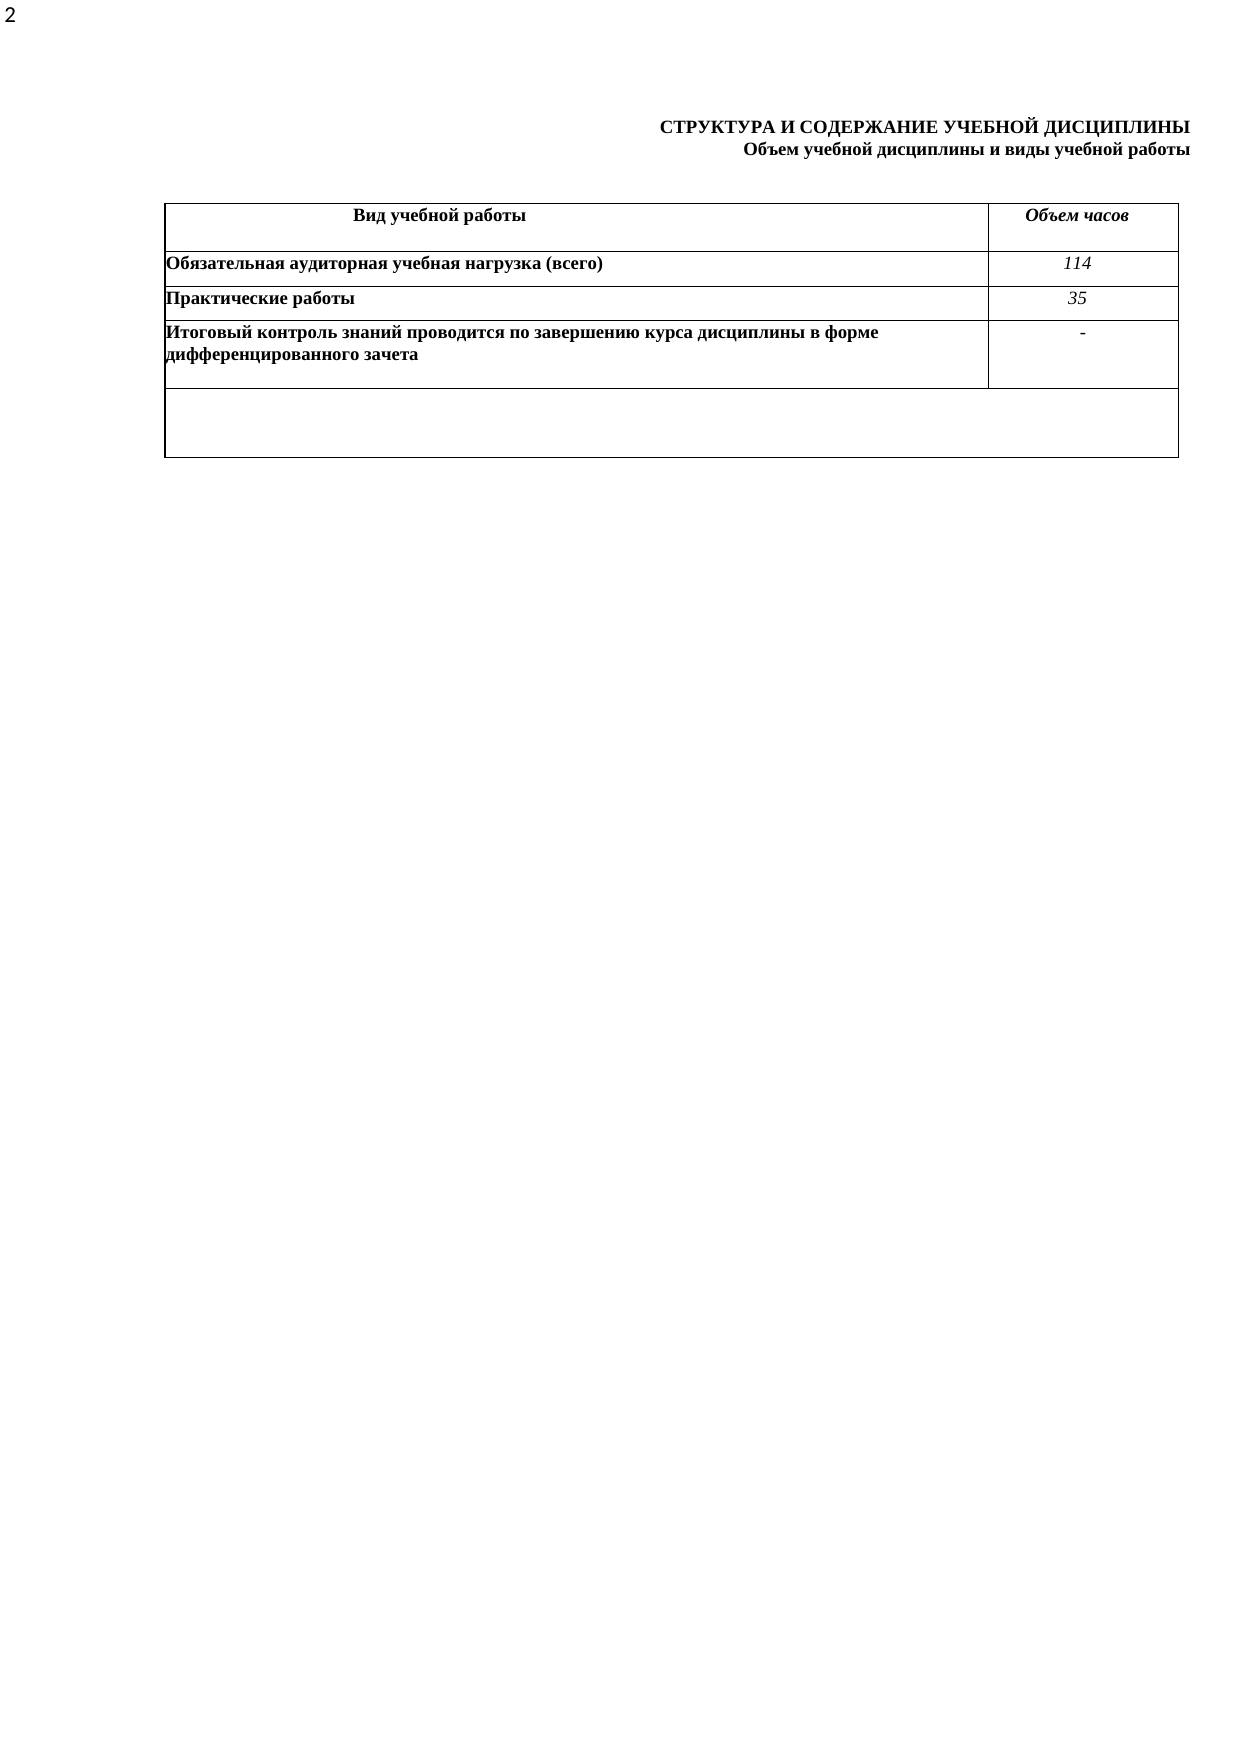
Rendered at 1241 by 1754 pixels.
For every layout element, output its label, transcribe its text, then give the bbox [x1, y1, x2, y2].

table_cell - [989, 321, 1178, 388]
table_cell [166, 389, 1178, 457]
list Объем учебной дисциплины и виды учебной работы [146, 137, 1190, 159]
table_cell 35 [989, 287, 1178, 320]
table_cell Итоговый контроль знаний проводится по завершению курса дисциплины в форме дифференцированного зачета [166, 321, 988, 388]
table_cell Практические работы [166, 287, 988, 320]
table_cell Обязательная аудиторная учебная нагрузка (всего) [166, 252, 988, 286]
table_cell 114 [989, 252, 1178, 286]
text СТРУКТУРА И СОДЕРЖАНИЕ УЧЕБНОЙ ДИСЦИПЛИНЫ [146, 116, 1190, 137]
table_header Вид учебной работы [166, 204, 988, 251]
table_header Объем часов [989, 204, 1178, 251]
